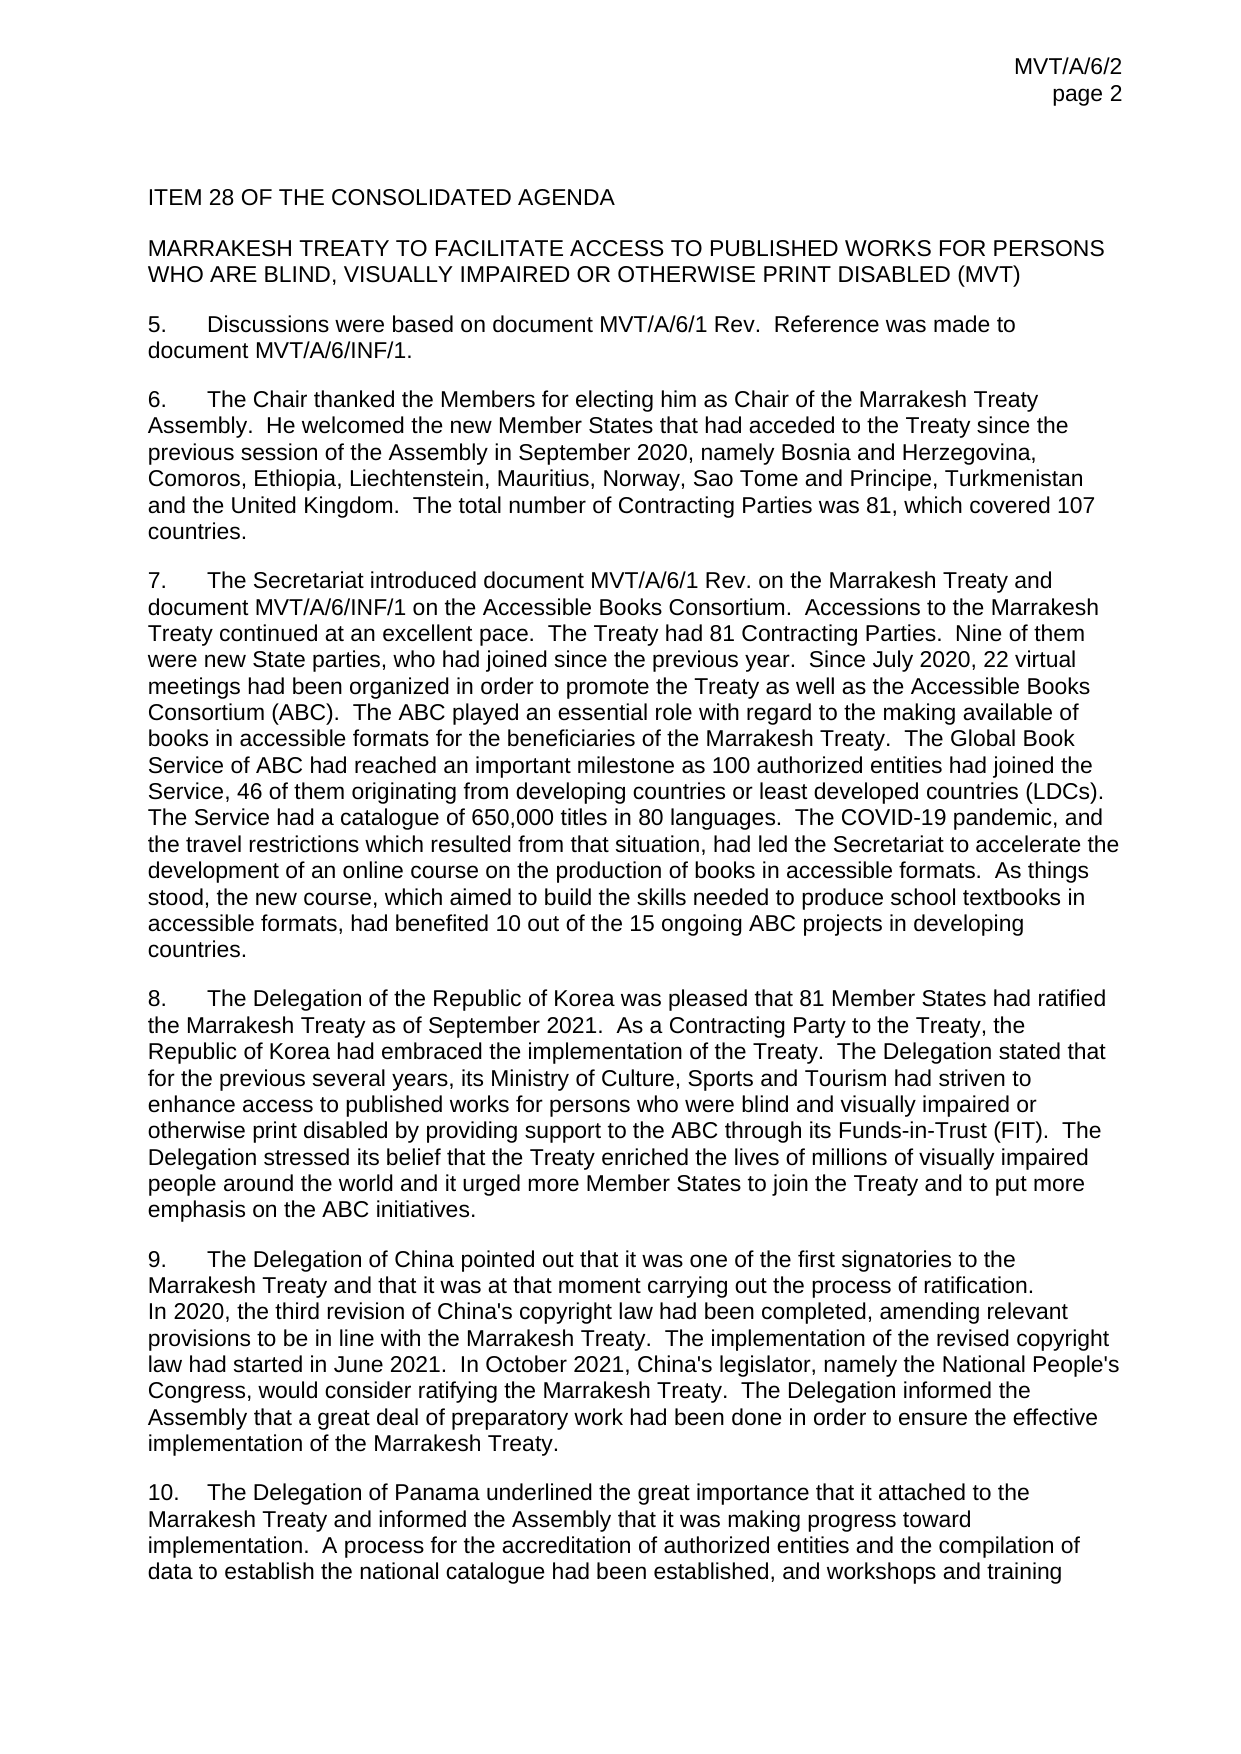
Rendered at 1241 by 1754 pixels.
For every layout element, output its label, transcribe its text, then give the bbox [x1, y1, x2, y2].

text The Delegation of the Republic of Korea was pleased that 81 Member States had ratified the Marrakesh Treaty as of September 2021. As a Contracting Party to the Treaty, the Republic of Korea had embraced the implementation of the Treaty. The Delegation stated that for the previous several years, its Ministry of Culture, Sports and Tourism had striven to enhance access to published works for persons who were blind and visually impaired or otherwise print disabled by providing support to the ABC through its Funds-in-Trust (FIT). The Delegation stressed its belief that the Treaty enriched the lives of millions of visually impaired people around the world and it urged more Member States to join the Treaty and to put more emphasis on the ABC initiatives. [148, 985, 1122, 1223]
text The Secretariat introduced document MVT/A/6/1 Rev. on the Marrakesh Treaty and document MVT/A/6/INF/1 on the Accessible Books Consortium. Accessions to the Marrakesh Treaty continued at an excellent pace. The Treaty had 81 Contracting Parties. Nine of them were new State parties, who had joined since the previous year. Since July 2020, 22 virtual meetings had been organized in order to promote the Treaty as well as the Accessible Books Consortium (ABC). The ABC played an essential role with regard to the making available of books in accessible formats for the beneficiaries of the Marrakesh Treaty. The Global Book Service of ABC had reached an important milestone as 100 authorized entities had joined the Service, 46 of them originating from developing countries or least developed countries (LDCs). The Service had a catalogue of 650,000 titles in 80 languages. The COVID-19 pandemic, and the travel restrictions which resulted from that situation, had led the Secretariat to accelerate the development of an online course on the production of books in accessible formats. As things stood, the new course, which aimed to build the skills needed to produce school textbooks in accessible formats, had benefited 10 out of the 15 ongoing ABC projects in developing countries. [148, 567, 1122, 962]
list Discussions were based on document MVT/A/6/1 Rev. Reference was made to document MVT/A/6/INF/1. [148, 311, 1122, 363]
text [148, 1479, 1122, 1585]
text MARRAKESH TREATY TO FACILITATE ACCESS TO PUBLISHED WORKS FOR PERSONS WHO ARE BLIND, VISUALLY IMPAIRED OR OTHERWISE PRINT DISABLED (MVT) [148, 235, 1122, 288]
text The Chair thanked the Members for electing him as Chair of the Marrakesh Treaty Assembly. He welcomed the new Member States that had acceded to the Treaty since the previous session of the Assembly in September 2020, namely Bosnia and Herzegovina, Comoros, Ethiopia, Liechtenstein, Mauritius, Norway, Sao Tome and Principe, Turkmenistan and the United Kingdom. The total number of Contracting Parties was 81, which covered 107 countries. [148, 386, 1122, 544]
text ITEM 28 OF THE CONSOLIDATED AGENDA [148, 183, 1122, 210]
text The Delegation of China pointed out that it was one of the first signatories to the Marrakesh Treaty and that it was at that moment carrying out the process of ratification. In 2020, the third revision of China's copyright law had been completed, amending relevant provisions to be in line with the Marrakesh Treaty. The implementation of the revised copyright law had started in June 2021. In October 2021, China's legislator, namely the National People's Congress, would consider ratifying the Marrakesh Treaty. The Delegation informed the Assembly that a great deal of preparatory work had been done in order to ensure the effective implementation of the Marrakesh Treaty. [148, 1246, 1122, 1456]
